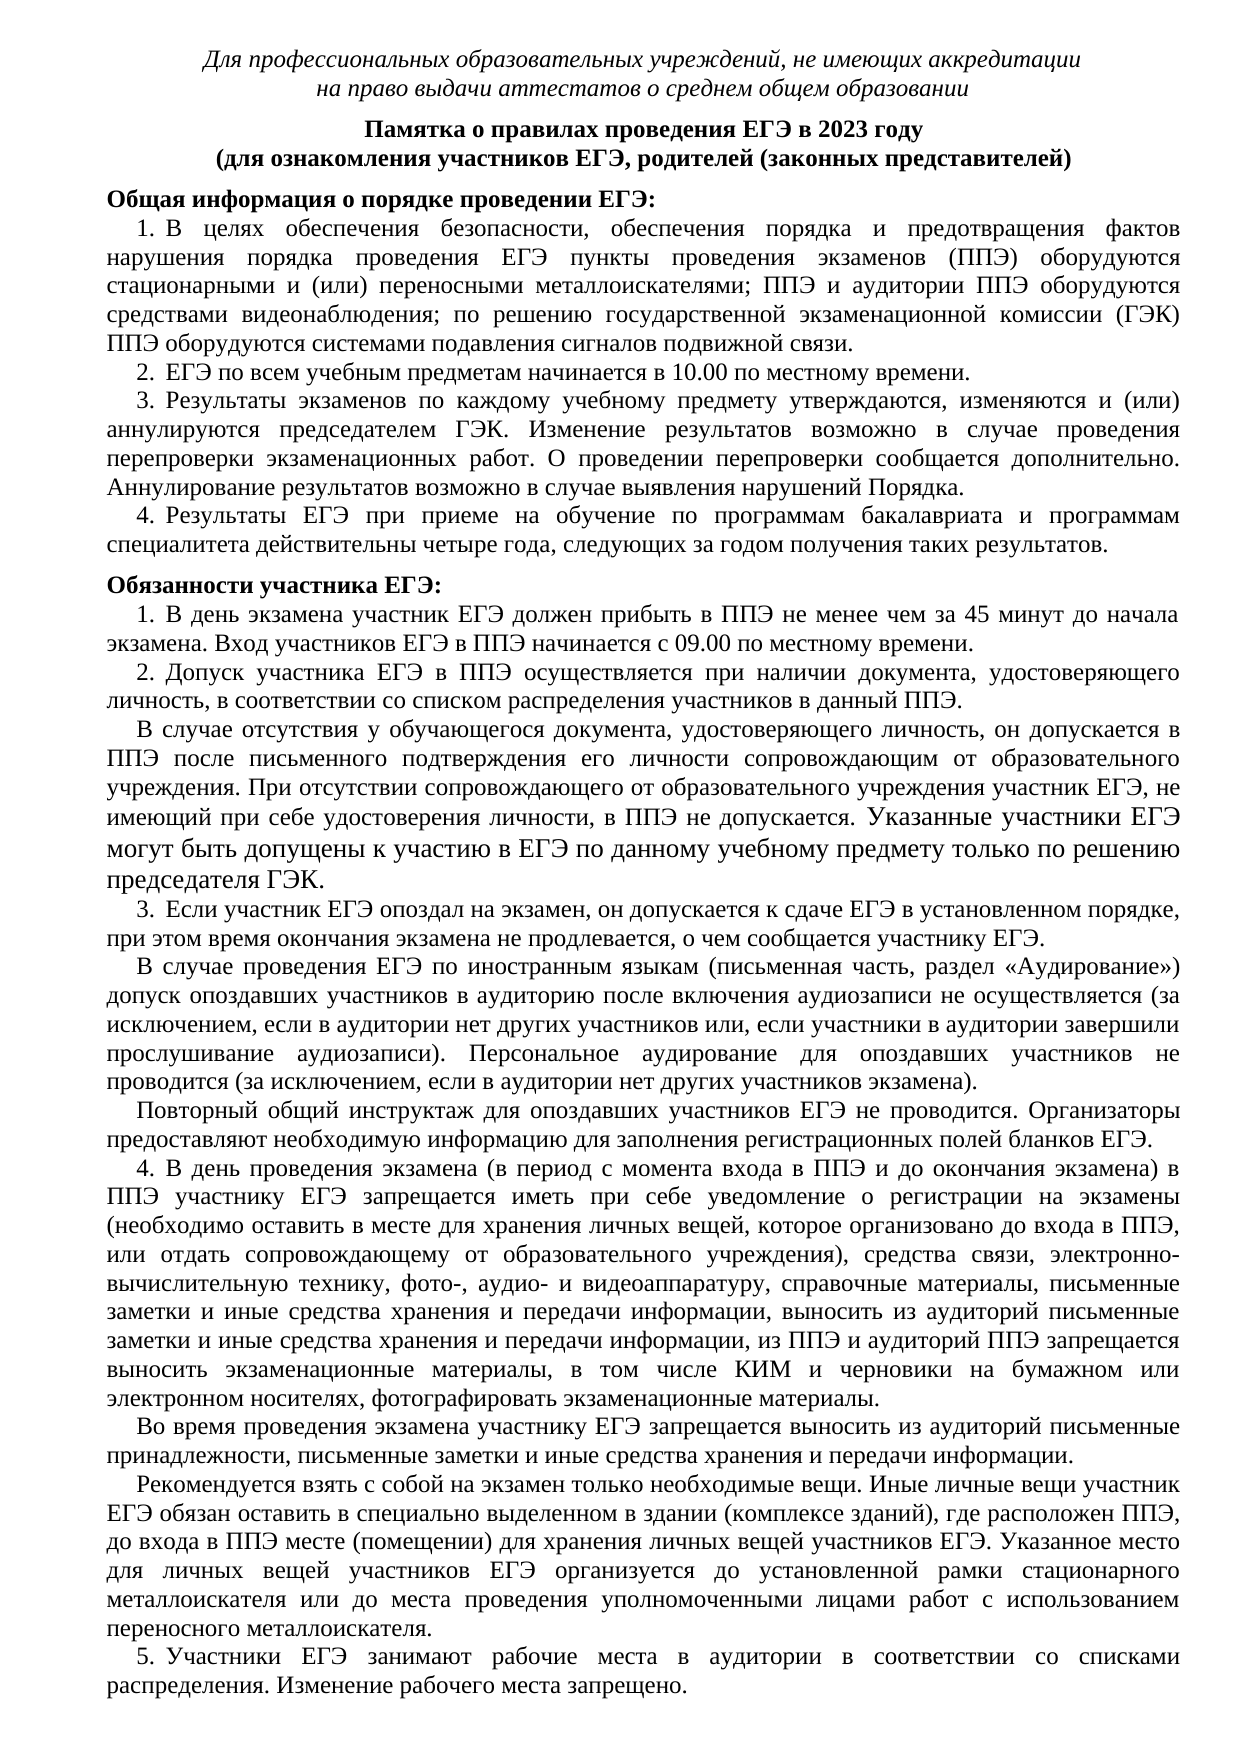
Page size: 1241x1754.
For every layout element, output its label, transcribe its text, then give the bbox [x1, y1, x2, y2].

text Памятка о правилах проведения ЕГЭ в 2023 году [106, 114, 1181, 143]
list Результаты ЕГЭ при приеме на обучение по программам бакалавриата и программам специалитета действительны четыре года, следующих за годом получения таких результатов. [106, 501, 1181, 558]
list В день экзамена участник ЕГЭ должен прибыть в ППЭ не менее чем за 45 минут до начала экзамена. Вход участников ЕГЭ в ППЭ начинается с 09.00 по местному времени. [106, 599, 1181, 657]
text (для ознакомления участников ЕГЭ, родителей (законных представителей) [106, 143, 1181, 172]
text Общая информация о порядке проведении ЕГЭ: [106, 184, 1181, 213]
text В случае проведения ЕГЭ по иностранным языкам (письменная часть, раздел «Аудирование») допуск опоздавших участников в аудиторию после включения аудиозаписи не осуществляется (за исключением, если в аудитории нет других участников или, если участники в аудитории завершили прослушивание аудиозаписи). Персональное аудирование для опоздавших участников не проводится (за исключением, если в аудитории нет других участников экзамена). [106, 951, 1181, 1095]
text на право выдачи аттестатов о среднем общем образовании [106, 73, 1181, 102]
list Допуск участника ЕГЭ в ППЭ осуществляется при наличии документа, удостоверяющего личность, в соответствии со списком распределения участников в данный ППЭ. [106, 657, 1181, 714]
text Рекомендуется взять с собой на экзамен только необходимые вещи. Иные личные вещи участник ЕГЭ обязан оставить в специально выделенном в здании (комплексе зданий), где расположен ППЭ, до входа в ППЭ месте (помещении) для хранения личных вещей участников ЕГЭ. Указанное место для личных вещей участников ЕГЭ организуется до установленной рамки стационарного металлоискателя или до места проведения уполномоченными лицами работ с использованием переносного металлоискателя. [106, 1469, 1181, 1641]
list ЕГЭ по всем учебным предметам начинается в 10.00 по местному времени. [106, 357, 1181, 386]
text В случае отсутствия у обучающегося документа, удостоверяющего личность, он допускается в ППЭ после письменного подтверждения его личности сопровождающим от образовательного учреждения. При отсутствии сопровождающего от образовательного учреждения участник ЕГЭ, не имеющий при себе удостоверения личности, в ППЭ не допускается. Указанные участники ЕГЭ могут быть допущены к участию в ЕГЭ по данному учебному предмету только по решению председателя ГЭК. [106, 714, 1181, 894]
list В целях обеспечения безопасности, обеспечения порядка и предотвращения фактов нарушения порядка проведения ЕГЭ пункты проведения экзаменов (ППЭ) оборудуются стационарными и (или) переносными металлоискателями; ППЭ и аудитории ППЭ оборудуются средствами видеонаблюдения; по решению государственной экзаменационной комиссии (ГЭК) ППЭ оборудуются системами подавления сигналов подвижной связи. [106, 213, 1181, 357]
list Если участник ЕГЭ опоздал на экзамен, он допускается к сдаче ЕГЭ в установленном порядке, при этом время окончания экзамена не продлевается, о чем сообщается участнику ЕГЭ. [106, 894, 1181, 951]
text Обязанности участника ЕГЭ: [106, 571, 1181, 599]
text Для профессиональных образовательных учреждений, не имеющих аккредитации [106, 44, 1181, 73]
text Повторный общий инструктаж для опоздавших участников ЕГЭ не проводится. Организаторы предоставляют необходимую информацию для заполнения регистрационных полей бланков ЕГЭ. [106, 1095, 1181, 1153]
list Результаты экзаменов по каждому учебному предмету утверждаются, изменяются и (или) аннулируются председателем ГЭК. Изменение результатов возможно в случае проведения перепроверки экзаменационных работ. О проведении перепроверки сообщается дополнительно. Аннулирование результатов возможно в случае выявления нарушений Порядка. [106, 386, 1181, 501]
text Во время проведения экзамена участнику ЕГЭ запрещается выносить из аудиторий письменные принадлежности, письменные заметки и иные средства хранения и передачи информации. [106, 1411, 1181, 1469]
list Участники ЕГЭ занимают рабочие места в аудитории в соответствии со списками распределения. Изменение рабочего места запрещено. [106, 1641, 1181, 1699]
list В день проведения экзамена (в период с момента входа в ППЭ и до окончания экзамена) в ППЭ участнику ЕГЭ запрещается иметь при себе уведомление о регистрации на экзамены (необходимо оставить в месте для хранения личных вещей, которое организовано до входа в ППЭ, или отдать сопровождающему от образовательного учреждения), средства связи, электронно-вычислительную технику, фото-, аудио- и видеоаппаратуру, справочные материалы, письменные заметки и иные средства хранения и передачи информации, выносить из аудиторий письменные заметки и иные средства хранения и передачи информации, из ППЭ и аудиторий ППЭ запрещается выносить экзаменационные материалы, в том числе КИМ и черновики на бумажном или электронном носителях, фотографировать экзаменационные материалы. [106, 1153, 1181, 1411]
